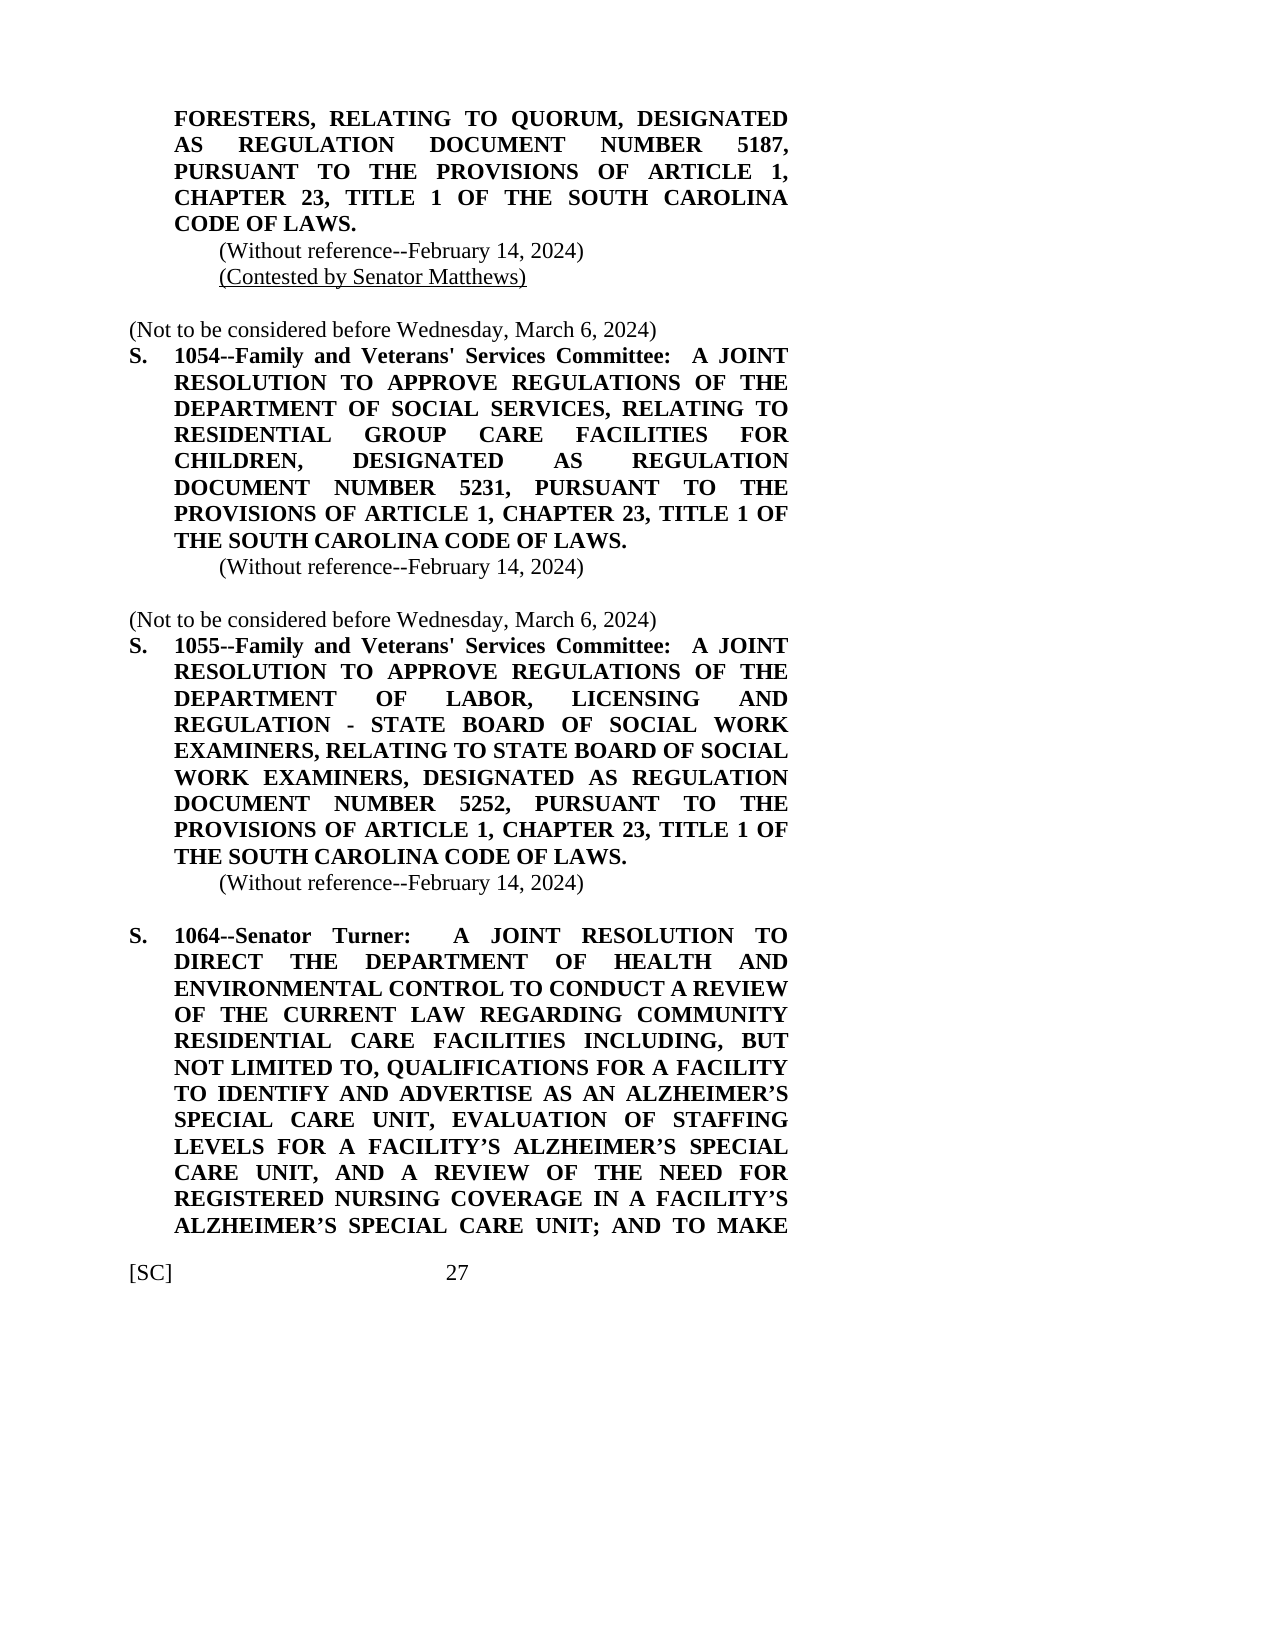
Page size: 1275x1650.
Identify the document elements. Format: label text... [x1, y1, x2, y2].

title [129, 105, 789, 237]
text (Without reference--February 14, 2024) [219, 553, 789, 579]
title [129, 922, 789, 1238]
title S. 1055--Family and Veterans' Services Committee: A JOINT RESOLUTION TO APPROVE REGULATIONS OF THE DEPARTMENT OF LABOR, LICENSING AND REGULATION - STATE BOARD OF SOCIAL WORK EXAMINERS, RELATING TO STATE BOARD OF SOCIAL WORK EXAMINERS, DESIGNATED AS REGULATION DOCUMENT NUMBER 5252, PURSUANT TO THE PROVISIONS OF ARTICLE 1, CHAPTER 23, TITLE 1 OF THE SOUTH CAROLINA CODE OF LAWS. [129, 632, 789, 869]
text (Not to be considered before Wednesday, March 6, 2024) [129, 316, 789, 342]
text (Without reference--February 14, 2024) [219, 869, 789, 896]
text (Without reference--February 14, 2024) [219, 237, 789, 263]
text (Contested by Senator Matthews) [219, 263, 789, 289]
title (Not to be considered before Wednesday, March 6, 2024) [129, 606, 789, 632]
title S. 1054--Family and Veterans' Services Committee: A JOINT RESOLUTION TO APPROVE REGULATIONS OF THE DEPARTMENT OF SOCIAL SERVICES, RELATING TO RESIDENTIAL GROUP CARE FACILITIES FOR CHILDREN, DESIGNATED AS REGULATION DOCUMENT NUMBER 5231, PURSUANT TO THE PROVISIONS OF ARTICLE 1, CHAPTER 23, TITLE 1 OF THE SOUTH CAROLINA CODE OF LAWS. [129, 342, 789, 553]
